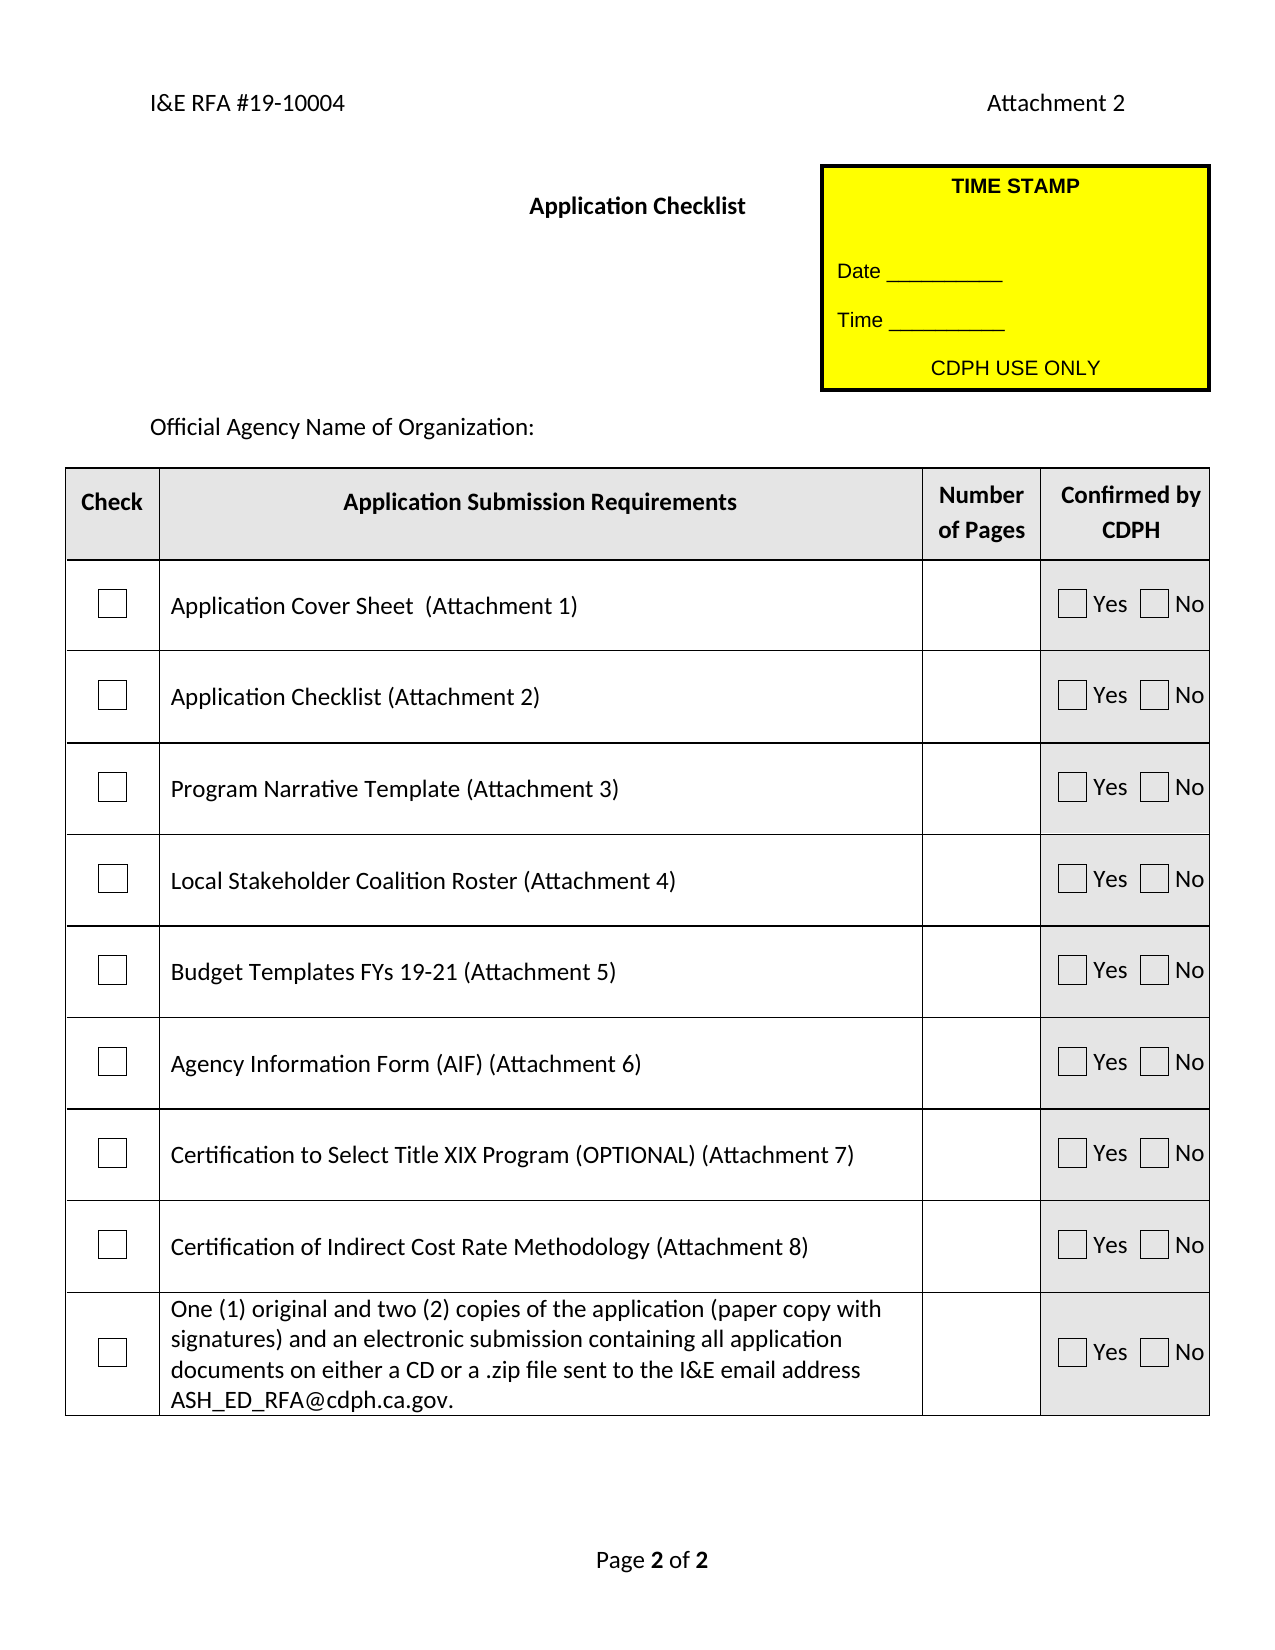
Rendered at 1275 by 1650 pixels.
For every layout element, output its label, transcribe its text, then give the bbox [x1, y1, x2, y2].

table_cell Yes No [1041, 651, 1209, 742]
text Official Agency Name of Organization: [150, 411, 1144, 442]
table_cell [66, 1293, 159, 1415]
table_cell [66, 651, 159, 742]
table_header Check [66, 469, 159, 559]
table_cell [66, 1109, 159, 1200]
table_cell [923, 835, 1040, 925]
table_cell Certification to Select Title XIX Program (OPTIONAL) (Attachment 7) [160, 1110, 922, 1200]
table_cell [923, 561, 1040, 650]
table_cell [923, 651, 1040, 742]
table_cell Application Cover Sheet (Attachment 1) [160, 561, 922, 650]
table_cell [923, 1201, 1040, 1291]
table_cell [66, 835, 159, 925]
table_cell Yes No [1041, 1018, 1209, 1108]
table_cell Agency Information Form (AIF) (Attachment 6) [160, 1018, 922, 1108]
table_cell Yes No [1041, 835, 1209, 925]
table_cell Yes No [1041, 1201, 1209, 1291]
table_cell One (1) original and two (2) copies of the application (paper copy with signatures) and an electronic submission containing all application documents on either a CD or a .zip file sent to the I&E email address ASH_ED_RFA@cdph.ca.gov. [160, 1293, 922, 1415]
table_cell Budget Templates FYs 19-21 (Attachment 5) [160, 927, 922, 1017]
table_cell [66, 1201, 159, 1291]
table_cell [923, 744, 1040, 833]
table_cell Certification of Indirect Cost Rate Methodology (Attachment 8) [160, 1201, 922, 1291]
table_cell [66, 743, 159, 833]
table_cell [923, 1293, 1040, 1415]
table_cell Yes No [1041, 744, 1209, 833]
table_cell [66, 926, 159, 1017]
table_header Confirmed by CDPH [1041, 469, 1209, 559]
table_cell Yes No [1041, 561, 1209, 650]
table_cell [923, 1018, 1040, 1108]
text Application Checklist [150, 190, 820, 220]
table_header Application Submission Requirements [160, 469, 922, 559]
table_cell [923, 1110, 1040, 1200]
table_cell Program Narrative Template (Attachment 3) [160, 744, 922, 833]
table_header Number of Pages [923, 469, 1040, 559]
table_cell [66, 560, 159, 650]
table_cell Yes No [1041, 1110, 1209, 1200]
table_cell Application Checklist (Attachment 2) [160, 651, 922, 742]
table_cell Local Stakeholder Coalition Roster (Attachment 4) [160, 835, 922, 925]
table_cell [66, 1018, 159, 1108]
table_cell Yes No [1041, 1293, 1209, 1415]
table_cell Yes No [1041, 927, 1209, 1017]
table_cell [923, 927, 1040, 1017]
